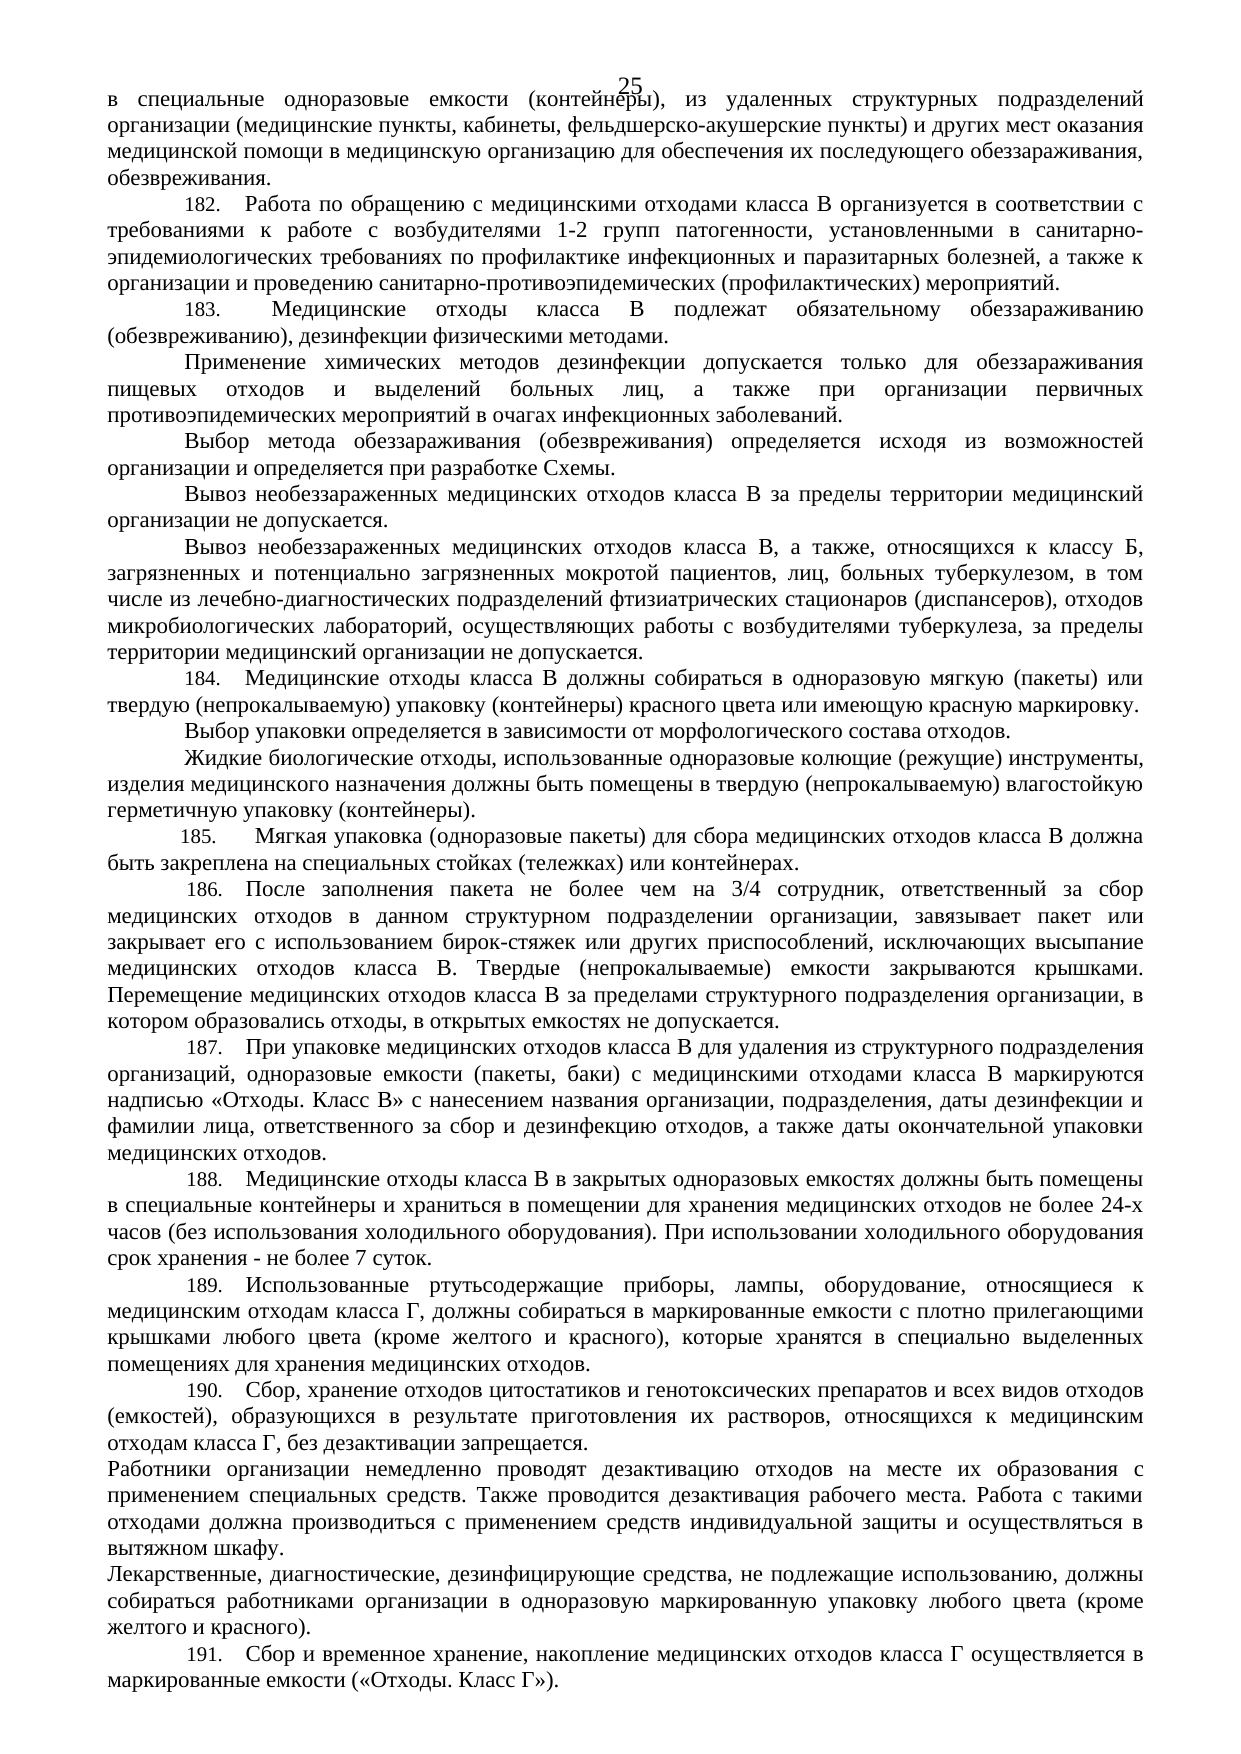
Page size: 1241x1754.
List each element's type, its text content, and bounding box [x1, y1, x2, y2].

text Жидкие биологические отходы, использованные одноразовые колющие (режущие) инструменты, изделия медицинского назначения должны быть помещены в твердую (непрокалываемую) влагостойкую герметичную упаковку (контейнеры). [107, 743, 1145, 823]
list Использованные ртутьсодержащие приборы, лампы, оборудование, относящиеся к медицинским отходам класса Г, должны собираться в маркированные емкости с плотно прилегающими крышками любого цвета (кроме желтого и красного), которые хранятся в специально выделенных помещениях для хранения медицинских отходов. [107, 1271, 1145, 1376]
text Выбор упаковки определяется в зависимости от морфологического состава отходов. [107, 717, 1145, 743]
list Медицинские отходы класса В должны собираться в одноразовую мягкую (пакеты) или твердую (непрокалываемую) упаковку (контейнеры) красного цвета или имеющую красную маркировку. [107, 664, 1145, 717]
list Медицинские отходы класса В подлежат обязательному обеззараживанию (обезвреживанию), дезинфекции физическими методами. [107, 296, 1145, 348]
list При упаковке медицинских отходов класса В для удаления из структурного подразделения организаций, одноразовые емкости (пакеты, баки) с медицинскими отходами класса В маркируются надписью «Отходы. Класс В» с нанесением названия организации, подразделения, даты дезинфекции и фамилии лица, ответственного за сбор и дезинфекцию отходов, а также даты окончательной упаковки медицинских отходов. [107, 1033, 1145, 1165]
text Выбор метода обеззараживания (обезвреживания) определяется исходя из возможностей организации и определяется при разработке Схемы. [107, 427, 1145, 480]
text Вывоз необеззараженных медицинских отходов класса В, а также, относящихся к классу Б, загрязненных и потенциально загрязненных мокротой пациентов, лиц, больных туберкулезом, в том числе из лечебно-диагностических подразделений фтизиатрических стационаров (диспансеров), отходов микробиологических лабораторий, осуществляющих работы с возбудителями туберкулеза, за пределы территории медицинский организации не допускается. [107, 533, 1145, 664]
list Сбор и временное хранение, накопление медицинских отходов класса Г осуществляется в маркированные емкости («Отходы. Класс Г»). [107, 1639, 1145, 1692]
list Медицинские отходы класса В в закрытых одноразовых емкостях должны быть помещены в специальные контейнеры и храниться в помещении для хранения медицинских отходов не более 24-х часов (без использования холодильного оборудования). При использовании холодильного оборудования срок хранения - не более 7 суток. [107, 1165, 1145, 1271]
text Вывоз необеззараженных медицинских отходов класса В за пределы территории медицинский организации не допускается. [107, 480, 1145, 533]
list После заполнения пакета не более чем на 3/4 сотрудник, ответственный за сбор медицинских отходов в данном структурном подразделении организации, завязывает пакет или закрывает его с использованием бирок-стяжек или других приспособлений, исключающих высыпание медицинских отходов класса В. Твердые (непрокалываемые) емкости закрываются крышками. Перемещение медицинских отходов класса В за пределами структурного подразделения организации, в котором образовались отходы, в открытых емкостях не допускается. [107, 875, 1145, 1033]
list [107, 85, 1145, 190]
list Сбор, хранение отходов цитостатиков и генотоксических препаратов и всех видов отходов (емкостей), образующихся в результате приготовления их растворов, относящихся к медицинским отходам класса Г, без дезактивации запрещается. [107, 1376, 1145, 1455]
text Лекарственные, диагностические, дезинфицирующие средства, не подлежащие использованию, должны собираться работниками организации в одноразовую маркированную упаковку любого цвета (кроме желтого и красного). [107, 1561, 1145, 1639]
text Применение химических методов дезинфекции допускается только для обеззараживания пищевых отходов и выделений больных лиц, а также при организации первичных противоэпидемических мероприятий в очагах инфекционных заболеваний. [107, 348, 1145, 427]
list Мягкая упаковка (одноразовые пакеты) для сбора медицинских отходов класса В должна быть закреплена на специальных стойках (тележках) или контейнерах. [107, 823, 1145, 875]
list Работа по обращению с медицинскими отходами класса В организуется в соответствии с требованиями к работе с возбудителями 1-2 групп патогенности, установленными в санитарно-эпидемиологических требованиях по профилактике инфекционных и паразитарных болезней, а также к организации и проведению санитарно-противоэпидемических (профилактических) мероприятий. [107, 190, 1145, 296]
text Работники организации немедленно проводят дезактивацию отходов на месте их образования с применением специальных средств. Также проводится дезактивация рабочего места. Работа с такими отходами должна производиться с применением средств индивидуальной защиты и осуществляться в вытяжном шкафу. [107, 1455, 1145, 1561]
